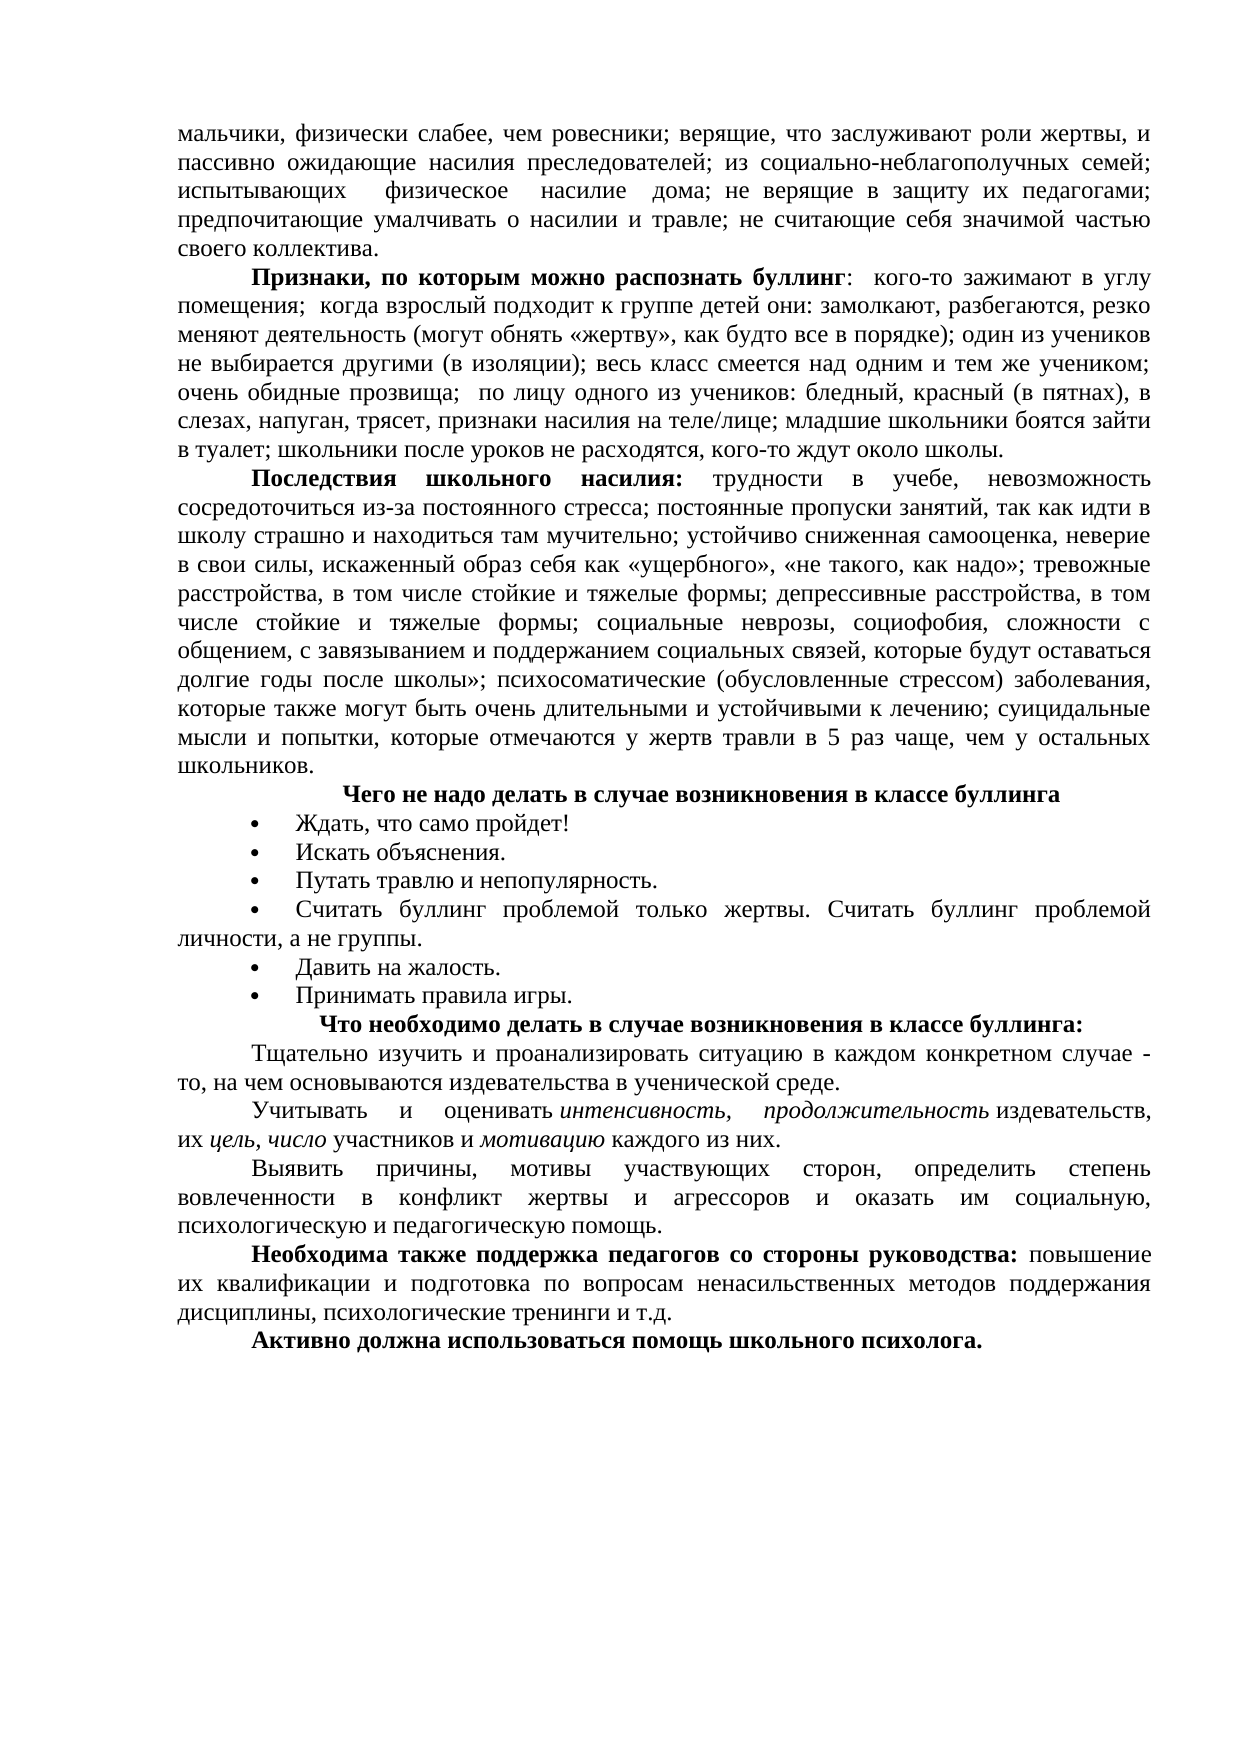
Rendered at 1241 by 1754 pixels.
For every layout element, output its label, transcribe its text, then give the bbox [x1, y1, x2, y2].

list Давить на жалость. [177, 952, 1152, 981]
text Признаки, по которым можно распознать буллинг: кого-то зажимают в углу помещения; когда взрослый подходит к группе детей они: замолкают, разбегаются, резко меняют деятельность (могут обнять «жертву», как будто все в порядке); один из учеников не выбирается другими (в изоляции); весь класс смеется над одним и тем же учеником; очень обидные прозвища; по лицу одного из учеников: бледный, красный (в пятнах), в слезах, напуган, трясет, признаки насилия на теле/лице; младшие школьники боятся зайти в туалет; школьники после уроков не расходятся, кого-то ждут около школы. [177, 262, 1152, 463]
text Тщательно изучить и проанализировать ситуацию в каждом конкретном случае - то, на чем основываются издевательства в ученической среде. [177, 1038, 1152, 1096]
list Искать объяснения. [177, 837, 1152, 866]
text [177, 118, 1152, 262]
list Путать травлю и непопулярность. [177, 866, 1152, 894]
text Выявить причины, мотивы участвующих сторон, определить степень вовлеченности в конфликт жертвы и агрессоров и оказать им социальную, психологическую и педагогическую помощь. [177, 1153, 1152, 1239]
list Ждать, что само пройдет! [177, 808, 1152, 837]
text Необходима также поддержка педагогов со стороны руководства: повышение их квалификации и подготовка по вопросам ненасильственных методов поддержания дисциплины, психологические тренинги и т.д. [177, 1239, 1152, 1326]
list Принимать правила игры. [177, 981, 1152, 1009]
text Чего не надо делать в случае возникновения в классе буллинга [177, 779, 1152, 808]
text Активно должна использоваться помощь школьного психолога. [177, 1326, 1152, 1354]
text Последствия школьного насилия: трудности в учебе, невозможность сосредоточиться из-за постоянного стресса; постоянные пропуски занятий, так как идти в школу страшно и находиться там мучительно; устойчиво сниженная самооценка, неверие в свои силы, искаженный образ себя как «ущербного», «не такого, как надо»; тревожные расстройства, в том числе стойкие и тяжелые формы; депрессивные расстройства, в том числе стойкие и тяжелые формы; социальные неврозы, социофобия, сложности с общением, с завязыванием и поддержанием социальных связей, которые будут оставаться долгие годы после школы»; психосоматические (обусловленные стрессом) заболевания, которые также могут быть очень длительными и устойчивыми к лечению; суицидальные мысли и попытки, которые отмечаются у жертв травли в 5 раз чаще, чем у остальных школьников. [177, 463, 1152, 779]
text Учитывать и оценивать интенсивность, продолжительность издевательств, их цель, число участников и мотивацию каждого из них. [177, 1096, 1152, 1153]
list Считать буллинг проблемой только жертвы. Считать буллинг проблемой личности, а не группы. [177, 894, 1152, 952]
text Что необходимо делать в случае возникновения в классе буллинга: [177, 1009, 1152, 1038]
